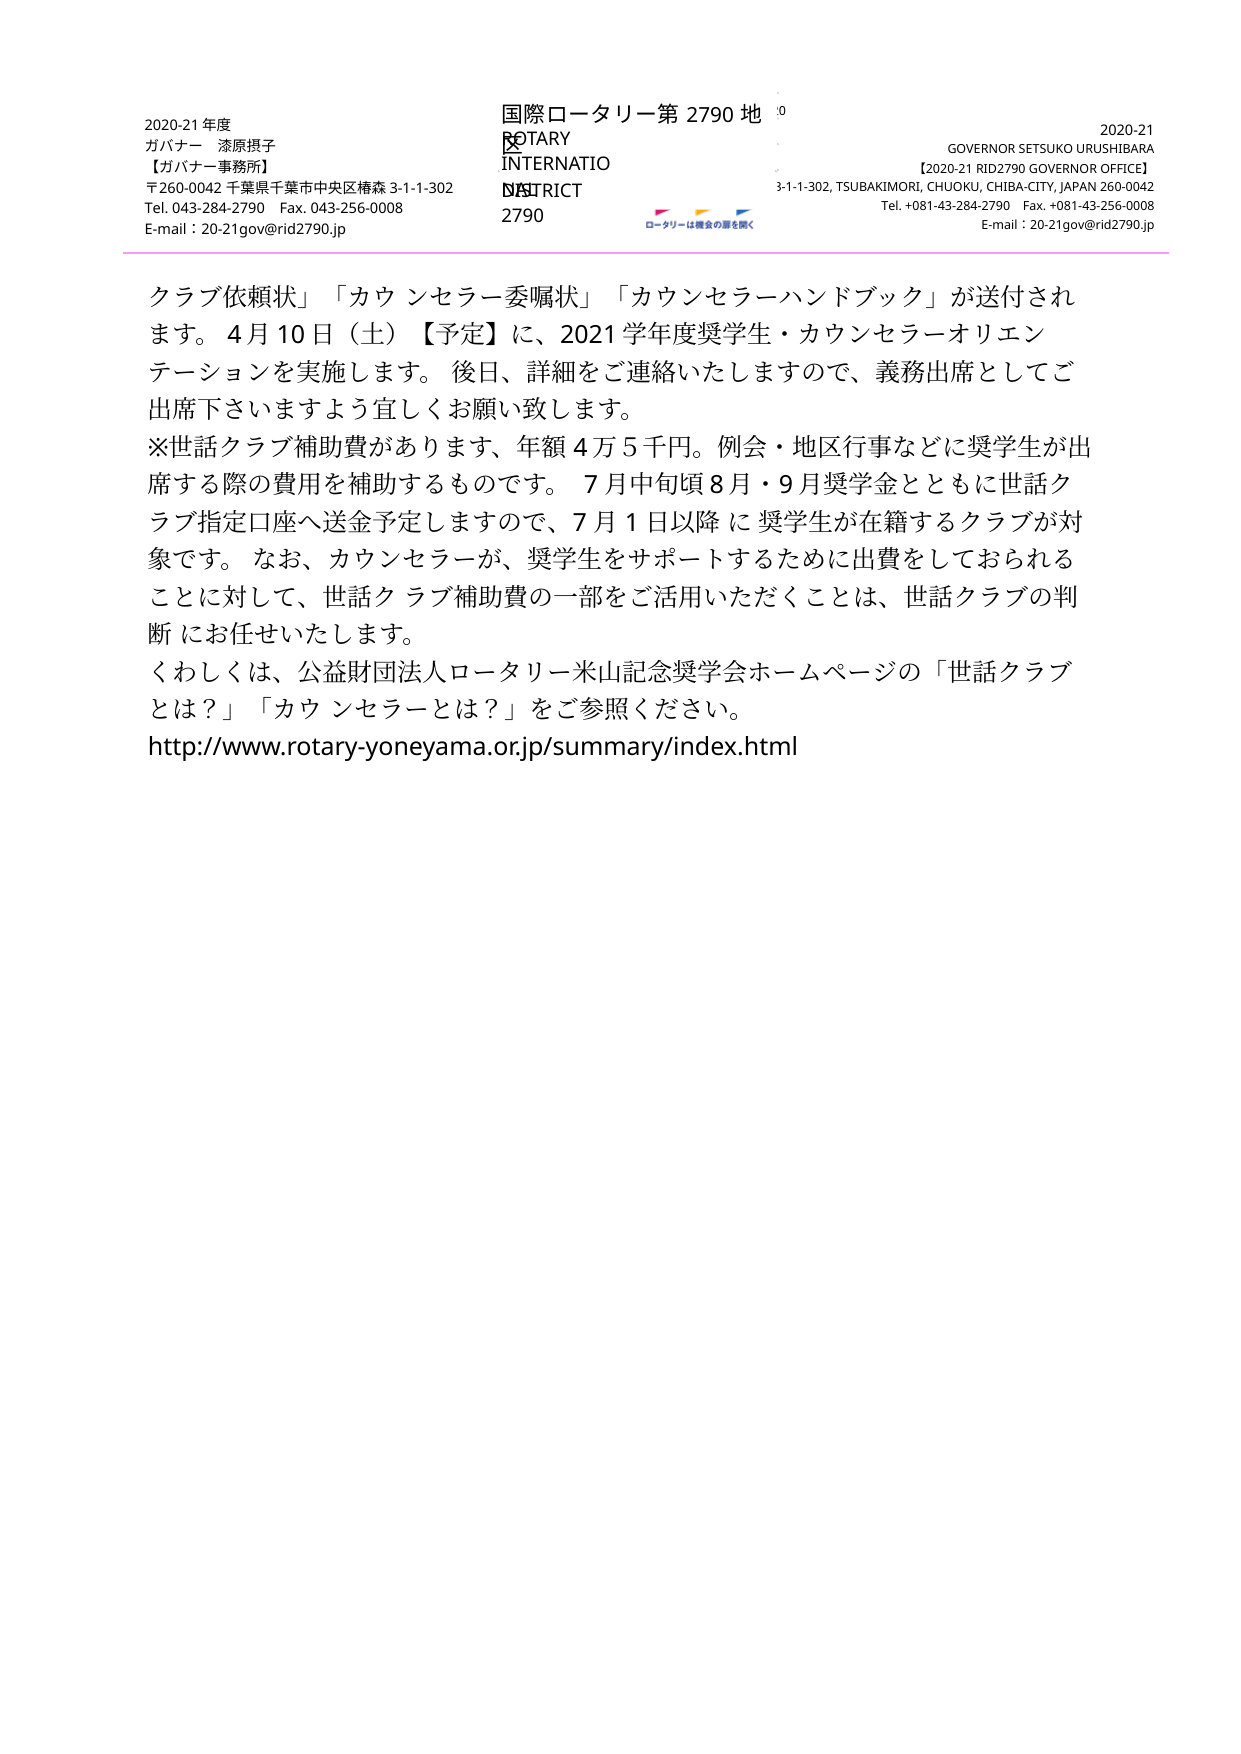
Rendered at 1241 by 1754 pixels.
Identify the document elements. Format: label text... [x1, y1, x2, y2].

text ※世話クラブ補助費があります、年額 4万５千円。例会・地区行事などに奨学生が出席する際の費用を補助するものです。 7 月中旬頃8月・9月奨学金とともに世話クラブ指定口座へ送金予定しますので、7 月 1 日以降 に 奨学生が在籍するクラブが対象です。 なお、カウンセラーが、奨学生をサポートするために出費をしておられることに対して、世話ク ラブ補助費の一部をご活用いただくことは、世話クラブの判断 にお任せいたします。 [148, 426, 1092, 651]
picture [639, 210, 760, 229]
text http://www.rotary-yoneyama.or.jp/summary/index.html [148, 726, 1092, 764]
text くわしくは、公益財団法人ロータリー米山記念奨学会ホームページの「世話クラブとは？」「カウ ンセラーとは？」をご参照ください。 [148, 651, 1092, 726]
